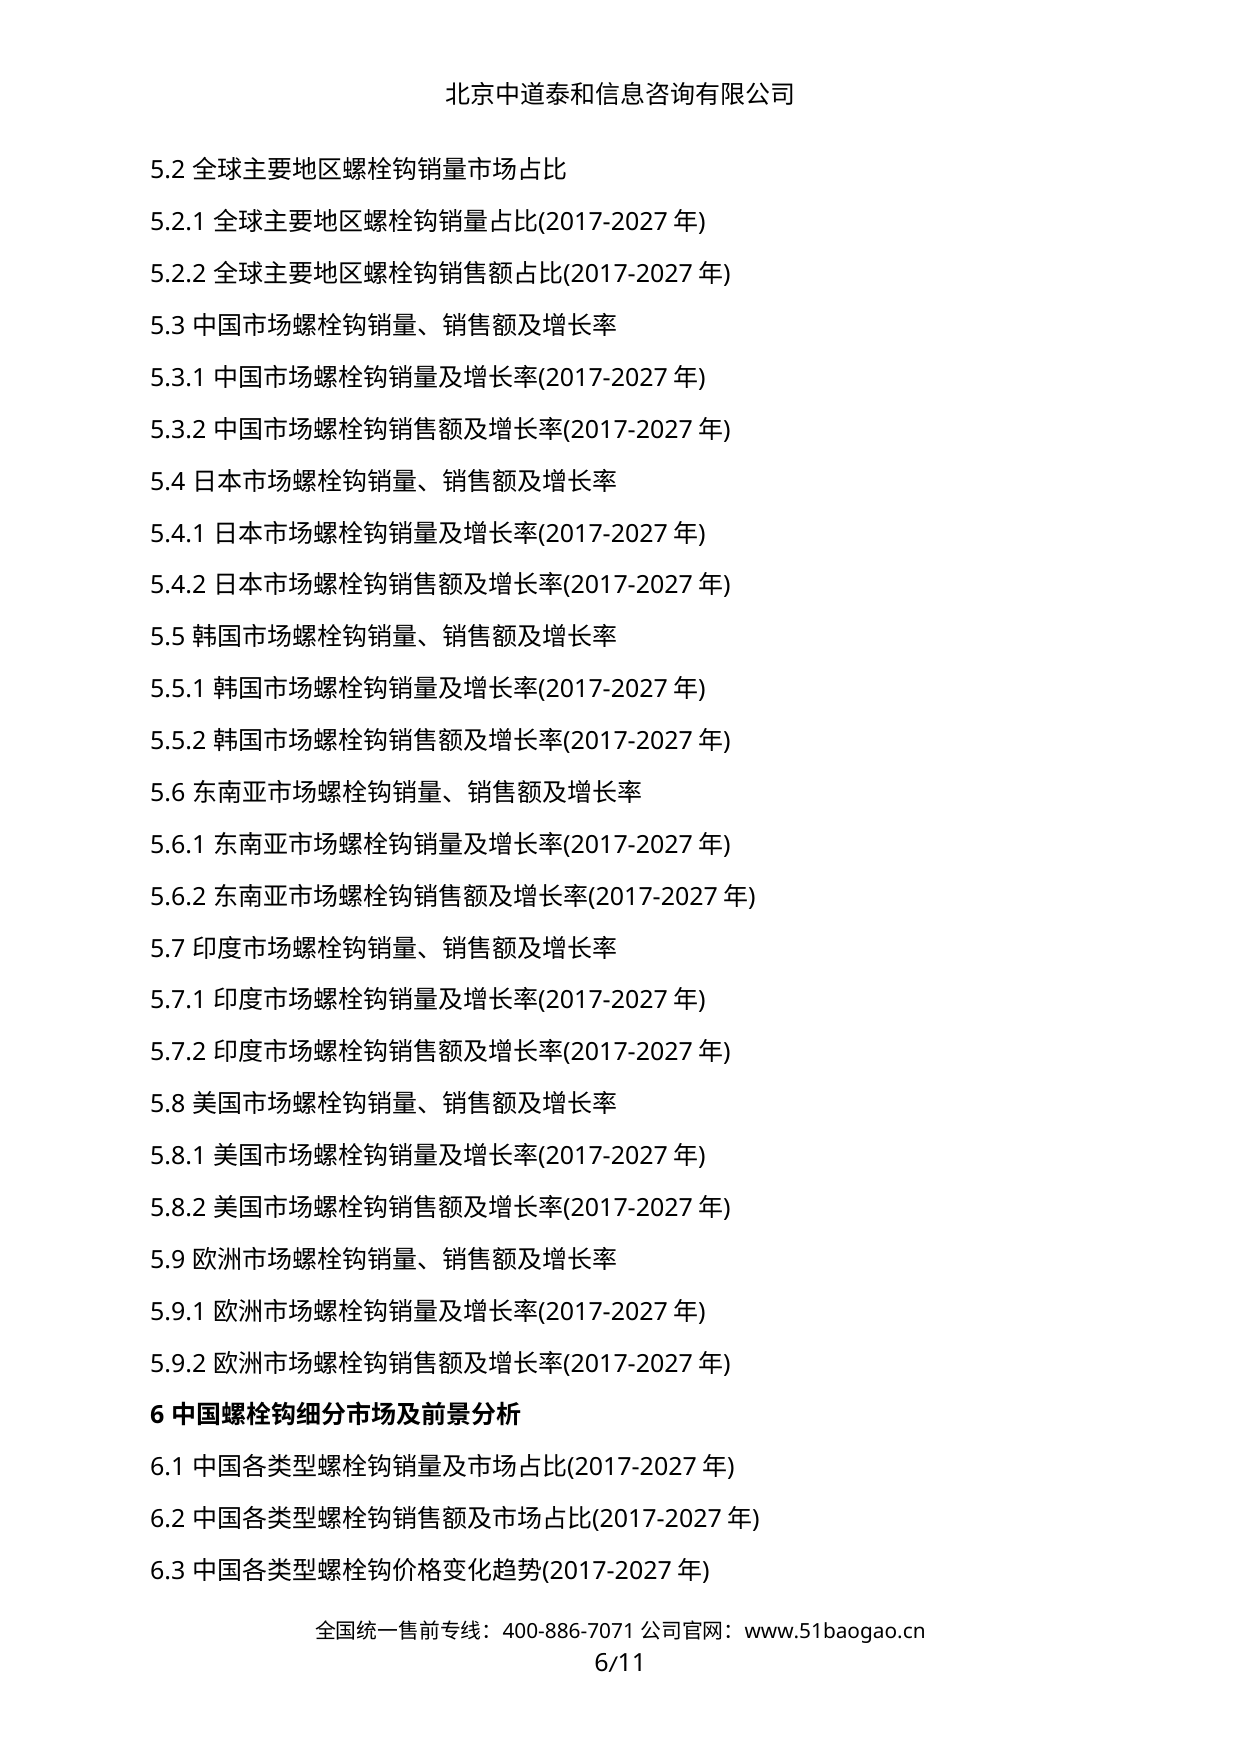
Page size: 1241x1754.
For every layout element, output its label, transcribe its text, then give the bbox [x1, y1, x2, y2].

text 5.4.1 日本市场螺栓钩销量及增长率(2017-2027年) [150, 513, 1090, 549]
text 5.7.1 印度市场螺栓钩销量及增长率(2017-2027年) [150, 980, 1090, 1016]
text 5.6 东南亚市场螺栓钩销量、销售额及增长率 [150, 772, 1090, 809]
text 5.6.1 东南亚市场螺栓钩销量及增长率(2017-2027年) [150, 824, 1090, 861]
text 5.8.1 美国市场螺栓钩销量及增长率(2017-2027年) [150, 1136, 1090, 1172]
text 5.6.2 东南亚市场螺栓钩销售额及增长率(2017-2027年) [150, 876, 1090, 912]
text 5.9 欧洲市场螺栓钩销量、销售额及增长率 [150, 1239, 1090, 1276]
text 5.3 中国市场螺栓钩销量、销售额及增长率 [150, 306, 1090, 342]
text 5.9.1 欧洲市场螺栓钩销量及增长率(2017-2027年) [150, 1291, 1090, 1327]
text 6 中国螺栓钩细分市场及前景分析 [150, 1395, 1090, 1431]
text 5.3.1 中国市场螺栓钩销量及增长率(2017-2027年) [150, 357, 1090, 394]
text 5.2.2 全球主要地区螺栓钩销售额占比(2017-2027年) [150, 254, 1090, 290]
text 6.2 中国各类型螺栓钩销售额及市场占比(2017-2027年) [150, 1499, 1090, 1535]
text 5.4.2 日本市场螺栓钩销售额及增长率(2017-2027年) [150, 565, 1090, 601]
text 5.2 全球主要地区螺栓钩销量市场占比 [150, 150, 1090, 186]
text 5.8 美国市场螺栓钩销量、销售额及增长率 [150, 1084, 1090, 1120]
text 5.5.2 韩国市场螺栓钩销售额及增长率(2017-2027年) [150, 721, 1090, 757]
text 5.4 日本市场螺栓钩销量、销售额及增长率 [150, 461, 1090, 497]
text 5.7.2 印度市场螺栓钩销售额及增长率(2017-2027年) [150, 1032, 1090, 1068]
text 5.5 韩国市场螺栓钩销量、销售额及增长率 [150, 617, 1090, 653]
text 5.5.1 韩国市场螺栓钩销量及增长率(2017-2027年) [150, 669, 1090, 705]
text 5.9.2 欧洲市场螺栓钩销售额及增长率(2017-2027年) [150, 1343, 1090, 1379]
text 5.7 印度市场螺栓钩销量、销售额及增长率 [150, 928, 1090, 964]
text 5.3.2 中国市场螺栓钩销售额及增长率(2017-2027年) [150, 409, 1090, 446]
text 5.2.1 全球主要地区螺栓钩销量占比(2017-2027年) [150, 202, 1090, 238]
text 6.3 中国各类型螺栓钩价格变化趋势(2017-2027年) [150, 1551, 1090, 1587]
text 6.1 中国各类型螺栓钩销量及市场占比(2017-2027年) [150, 1447, 1090, 1483]
text 5.8.2 美国市场螺栓钩销售额及增长率(2017-2027年) [150, 1187, 1090, 1224]
